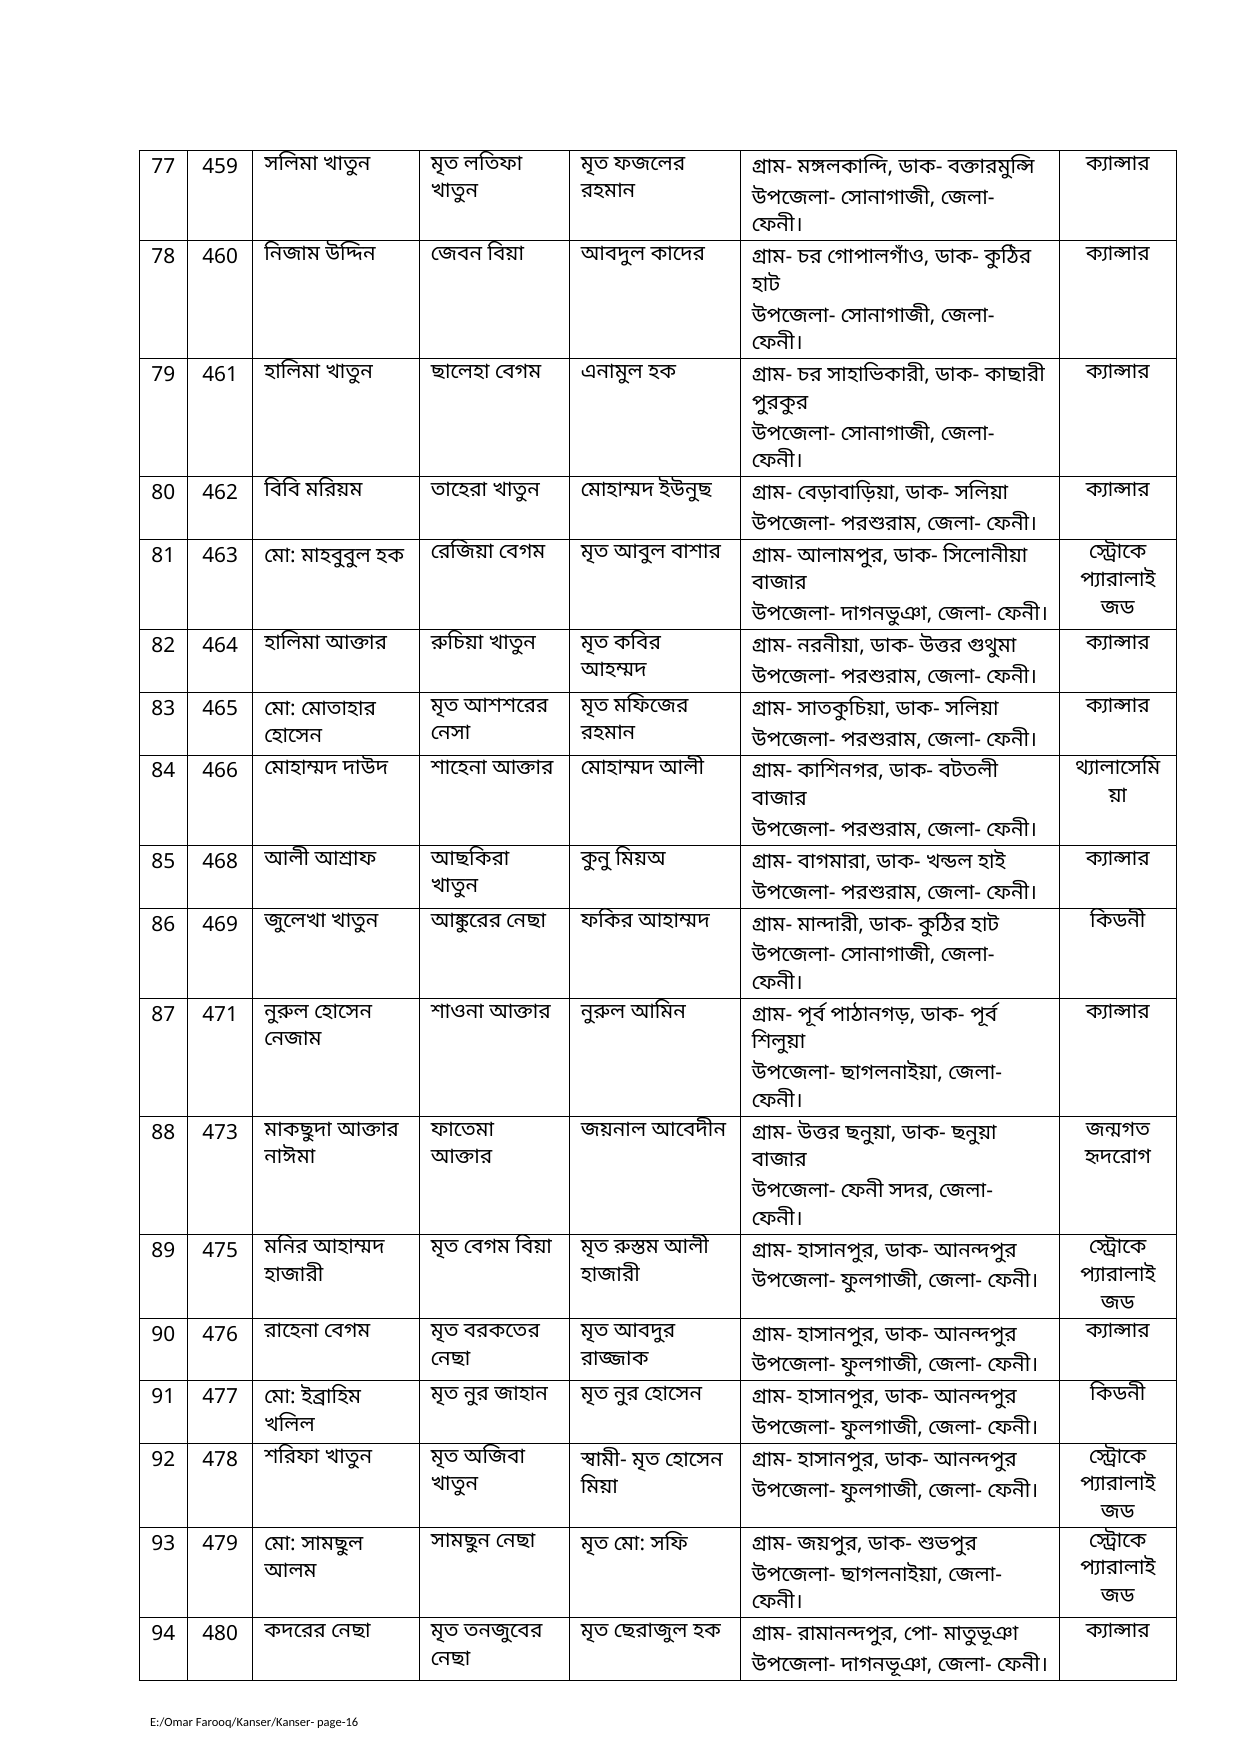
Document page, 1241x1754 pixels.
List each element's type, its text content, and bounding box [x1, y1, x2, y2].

table_cell আবদুল কাদের [570, 241, 740, 358]
table_cell ক্যান্সার [1060, 359, 1176, 476]
table_cell গ্রাম- বেড়াবাড়িয়া, ডাক- সলিয়া উপজেলা- পরশুরাম, জেলা- ফেনী। [741, 477, 1059, 539]
table_cell 464 [188, 630, 252, 692]
table_cell গ্রাম- উত্তর ছনুয়া, ডাক- ছনুয়া বাজার উপজেলা- ফেনী সদর, জেলা- ফেনী। [741, 1117, 1059, 1234]
table_cell মৃত ফজলের রহমান [570, 151, 740, 240]
table_cell 77 [140, 151, 187, 240]
table_cell শাহেনা আক্তার [420, 756, 569, 845]
table_cell ক্যান্সার [1060, 630, 1176, 692]
table_cell জয়নাল আবেদীন [570, 1117, 740, 1234]
table_cell 479 [188, 1528, 252, 1617]
table_cell ক্যান্সার [1060, 846, 1176, 908]
table_cell 461 [188, 359, 252, 476]
table_cell মনির আহাম্মদ হাজারী [253, 1235, 419, 1318]
table_cell 471 [188, 999, 252, 1116]
table_cell কদরের নেছা [253, 1618, 419, 1680]
table_cell থ্যালাসেমিয়া [1060, 756, 1176, 845]
table_cell কিডনী [1060, 909, 1176, 998]
table_cell গ্রাম- হাসানপুর, ডাক- আনন্দপুর উপজেলা- ফুলগাজী, জেলা- ফেনী। [741, 1235, 1059, 1318]
table_cell গ্রাম- হাসানপুর, ডাক- আনন্দপুর উপজেলা- ফুলগাজী, জেলা- ফেনী। [741, 1444, 1059, 1527]
table_cell রুচিয়া খাতুন [420, 630, 569, 692]
table_cell মৃত আবুল বাশার [570, 540, 740, 629]
table_cell ক্যান্সার [1060, 477, 1176, 539]
table_cell 87 [140, 999, 187, 1116]
table_cell মৃত আবদুর রাজ্জাক [570, 1319, 740, 1380]
table_cell মৃত রুস্তম আলী হাজারী [570, 1235, 740, 1318]
table_cell নুরুল হোসেন নেজাম [253, 999, 419, 1116]
table_cell সলিমা খাতুন [253, 151, 419, 240]
table_cell গ্রাম- পূর্ব পাঠানগড়, ডাক- পূর্ব শিলুয়া উপজেলা- ছাগলনাইয়া, জেলা- ফেনী। [741, 999, 1059, 1116]
table_cell 79 [140, 359, 187, 476]
table_cell মৃত বরকতের নেছা [420, 1319, 569, 1380]
table_cell মো: ইব্রাহিম খলিল [253, 1381, 419, 1443]
table_cell মৃত লতিফা খাতুন [420, 151, 569, 240]
table_cell গ্রাম- চর গোপালগাঁও, ডাক- কুঠির হাট উপজেলা- সোনাগাজী, জেলা- ফেনী। [741, 241, 1059, 358]
table_cell গ্রাম- কাশিনগর, ডাক- বটতলী বাজার উপজেলা- পরশুরাম, জেলা- ফেনী। [741, 756, 1059, 845]
table_cell তাহেরা খাতুন [420, 477, 569, 539]
table_cell 78 [140, 241, 187, 358]
table_cell গ্রাম- হাসানপুর, ডাক- আনন্দপুর উপজেলা- ফুলগাজী, জেলা- ফেনী। [741, 1381, 1059, 1443]
table_cell শাওনা আক্তার [420, 999, 569, 1116]
table_cell স্ট্রোকে প্যারালাইজড [1060, 1528, 1176, 1617]
table_cell স্ট্রোকে প্যারালাইজড [1060, 1444, 1176, 1527]
table_cell 478 [188, 1444, 252, 1527]
table_cell 91 [140, 1381, 187, 1443]
table_cell 88 [140, 1117, 187, 1234]
table_cell 466 [188, 756, 252, 845]
table_cell গ্রাম- রামানন্দপুর, পো- মাতুভূঞা উপজেলা- দাগনভূঞা, জেলা- ফেনী। [741, 1618, 1059, 1680]
table_cell গ্রাম- মান্দারী, ডাক- কুঠির হাট উপজেলা- সোনাগাজী, জেলা- ফেনী। [741, 909, 1059, 998]
table_cell 82 [140, 630, 187, 692]
table_cell 84 [140, 756, 187, 845]
table_cell ক্যান্সার [1060, 241, 1176, 358]
table_cell হালিমা আক্তার [253, 630, 419, 692]
table_cell 469 [188, 909, 252, 998]
table_cell রাহেনা বেগম [253, 1319, 419, 1380]
table_cell মৃত নুর জাহান [420, 1381, 569, 1443]
table_cell 462 [188, 477, 252, 539]
table_cell কিডনী [1060, 1381, 1176, 1443]
table_cell জেবন বিয়া [420, 241, 569, 358]
table_cell গ্রাম- মঙ্গলকান্দি, ডাক- বক্তারমুন্সি উপজেলা- সোনাগাজী, জেলা- ফেনী। [741, 151, 1059, 240]
table_cell গ্রাম- চর সাহাভিকারী, ডাক- কাছারী পুরকুর উপজেলা- সোনাগাজী, জেলা- ফেনী। [741, 359, 1059, 476]
table_cell 476 [188, 1319, 252, 1380]
table_cell মো: মোতাহার হোসেন [253, 693, 419, 754]
table_cell মৃত আশশরের নেসা [420, 693, 569, 754]
table_cell মোহাম্মদ আলী [570, 756, 740, 845]
table_cell 83 [140, 693, 187, 754]
table_cell মোহাম্মদ ইউনুছ [570, 477, 740, 539]
table_cell ফাতেমা আক্তার [420, 1117, 569, 1234]
table_cell মৃত মফিজের রহমান [570, 693, 740, 754]
table_cell কুনু মিয়অ [570, 846, 740, 908]
table_cell গ্রাম- হাসানপুর, ডাক- আনন্দপুর উপজেলা- ফুলগাজী, জেলা- ফেনী। [741, 1319, 1059, 1380]
table_cell গ্রাম- জয়পুর, ডাক- শুভপুর উপজেলা- ছাগলনাইয়া, জেলা- ফেনী। [741, 1528, 1059, 1617]
table_cell স্ট্রোকে প্যারালাইজড [1060, 1235, 1176, 1318]
table_cell মৃত মো: সফি [570, 1528, 740, 1617]
table_cell মো: মাহবুবুল হক [253, 540, 419, 629]
table_cell গ্রাম- নরনীয়া, ডাক- উত্তর গুথুমা উপজেলা- পরশুরাম, জেলা- ফেনী। [741, 630, 1059, 692]
table_cell আছকিরা খাতুন [420, 846, 569, 908]
table_cell শরিফা খাতুন [253, 1444, 419, 1527]
table_cell 473 [188, 1117, 252, 1234]
table_cell নিজাম উদ্দিন [253, 241, 419, 358]
table_cell 459 [188, 151, 252, 240]
table_cell মৃত তনজুবের নেছা [420, 1618, 569, 1680]
table_cell মো: সামছুল আলম [253, 1528, 419, 1617]
table_cell 460 [188, 241, 252, 358]
table_cell মৃত ছেরাজুল হক [570, 1618, 740, 1680]
table_cell 92 [140, 1444, 187, 1527]
table_cell স্বামী- মৃত হোসেন মিয়া [570, 1444, 740, 1527]
table_cell 93 [140, 1528, 187, 1617]
table_cell ক্যান্সার [1060, 1319, 1176, 1380]
table_cell 465 [188, 693, 252, 754]
table_cell হালিমা খাতুন [253, 359, 419, 476]
table_cell মাকছুদা আক্তার নাঈমা [253, 1117, 419, 1234]
table_cell গ্রাম- আলামপুর, ডাক- সিলোনীয়া বাজার উপজেলা- দাগনভুঞা, জেলা- ফেনী। [741, 540, 1059, 629]
table_cell মোহাম্মদ দাউদ [253, 756, 419, 845]
table_cell 89 [140, 1235, 187, 1318]
table_cell জুলেখা খাতুন [253, 909, 419, 998]
table_cell 468 [188, 846, 252, 908]
table_cell সামছুন নেছা [420, 1528, 569, 1617]
table_cell মৃত অজিবা খাতুন [420, 1444, 569, 1527]
table_cell ক্যান্সার [1060, 151, 1176, 240]
table_cell জন্মগত হৃদরোগ [1060, 1117, 1176, 1234]
table_cell মৃত নুর হোসেন [570, 1381, 740, 1443]
table_cell 480 [188, 1618, 252, 1680]
table_cell রেজিয়া বেগম [420, 540, 569, 629]
table_cell ফকির আহাম্মদ [570, 909, 740, 998]
table_cell আলী আশ্রাফ [253, 846, 419, 908]
table_cell ছালেহা বেগম [420, 359, 569, 476]
table_cell 80 [140, 477, 187, 539]
table_cell মৃত বেগম বিয়া [420, 1235, 569, 1318]
table_cell 475 [188, 1235, 252, 1318]
table_cell ক্যান্সার [1060, 693, 1176, 754]
table_cell বিবি মরিয়ম [253, 477, 419, 539]
table_cell ক্যান্সার [1060, 1618, 1176, 1680]
table_cell 477 [188, 1381, 252, 1443]
table_cell 94 [140, 1618, 187, 1680]
table_cell আঙ্কুরের নেছা [420, 909, 569, 998]
table_cell গ্রাম- বাগমারা, ডাক- খন্ডল হাই উপজেলা- পরশুরাম, জেলা- ফেনী। [741, 846, 1059, 908]
table_cell নুরুল আমিন [570, 999, 740, 1116]
table_cell গ্রাম- সাতকুচিয়া, ডাক- সলিয়া উপজেলা- পরশুরাম, জেলা- ফেনী। [741, 693, 1059, 754]
table_cell স্ট্রোকে প্যারালাইজড [1060, 540, 1176, 629]
table_cell ক্যান্সার [1060, 999, 1176, 1116]
table_cell এনামুল হক [570, 359, 740, 476]
table_cell 90 [140, 1319, 187, 1380]
table_cell 81 [140, 540, 187, 629]
table_cell 85 [140, 846, 187, 908]
table_cell 86 [140, 909, 187, 998]
table_cell 463 [188, 540, 252, 629]
table_cell মৃত কবির আহম্মদ [570, 630, 740, 692]
